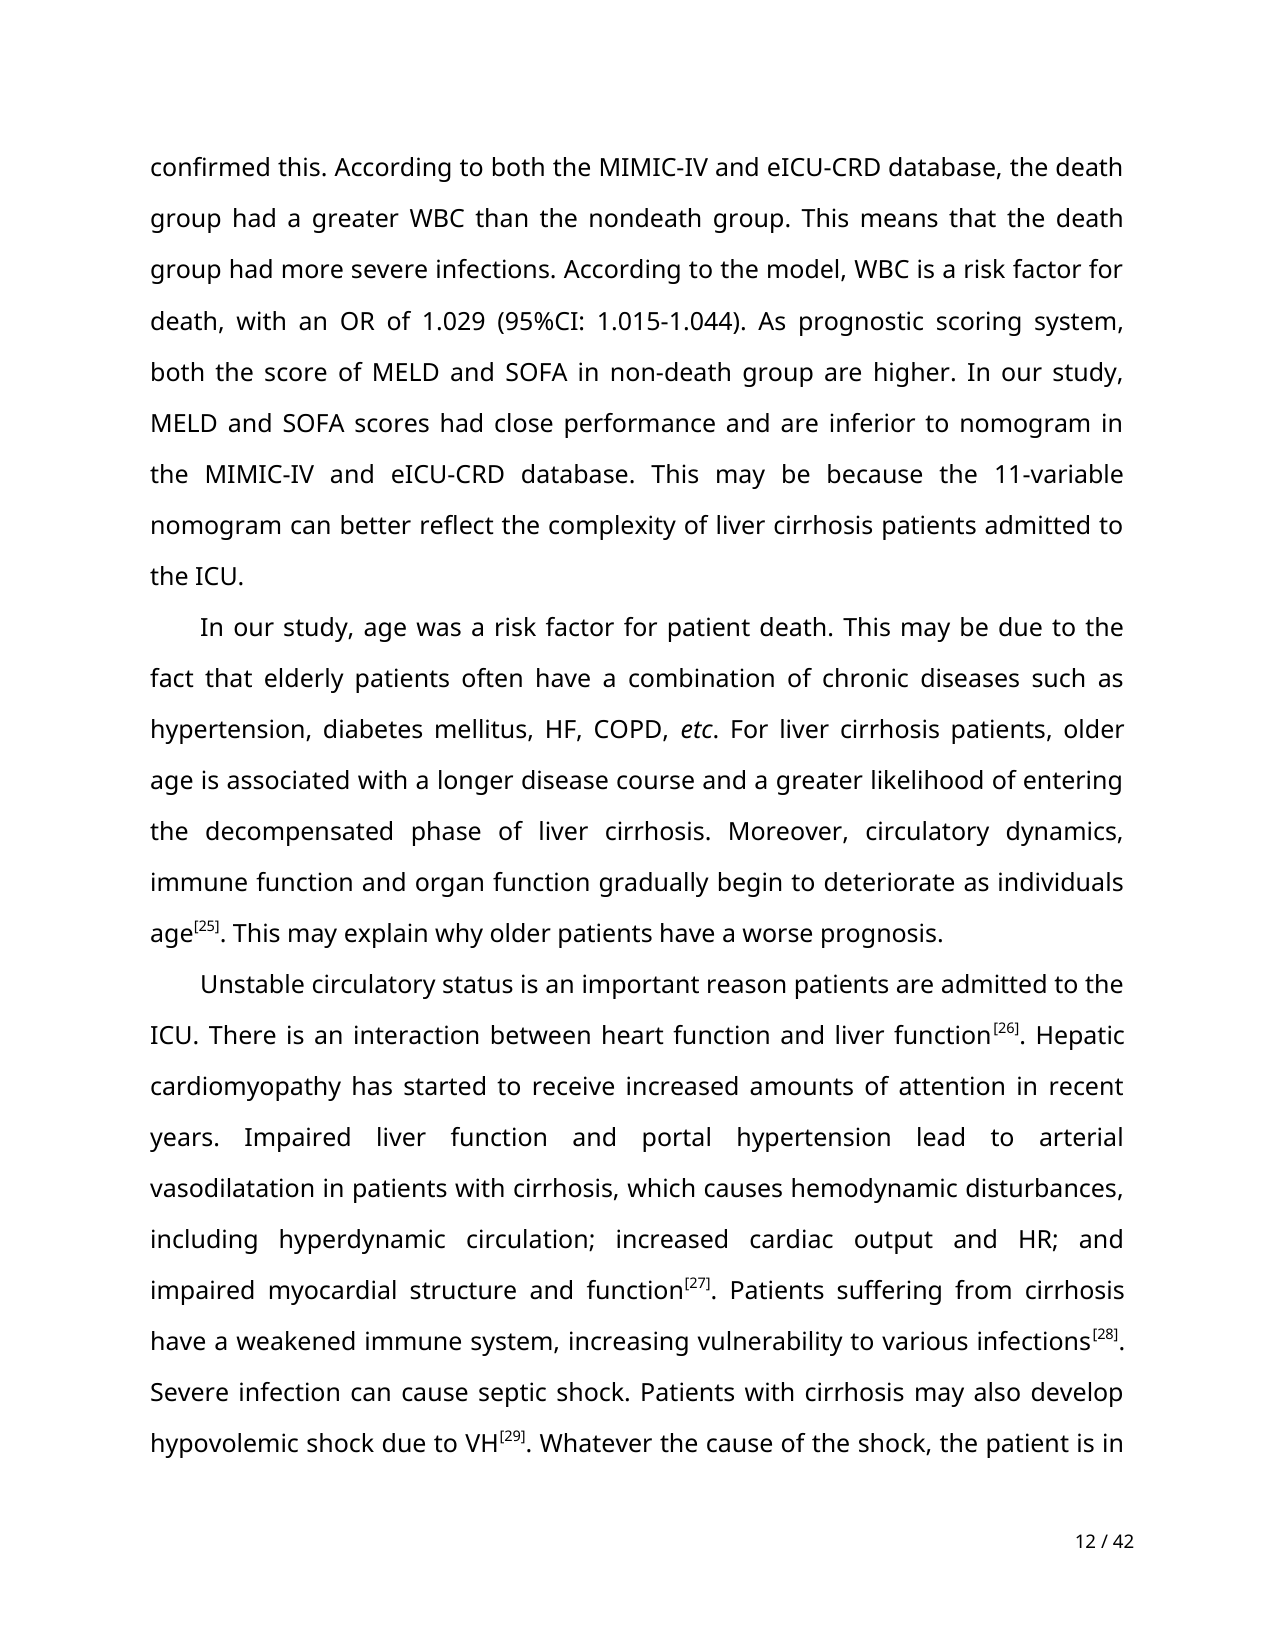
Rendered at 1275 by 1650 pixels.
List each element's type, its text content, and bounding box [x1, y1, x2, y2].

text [150, 967, 1125, 1460]
text In our study, age was a risk factor for patient death. This may be due to the fact that elderly patients often have a combination of chronic diseases such as hypertension, diabetes mellitus, HF, COPD, etc. For liver cirrhosis patients, older age is associated with a longer disease course and a greater likelihood of entering the decompensated phase of liver cirrhosis. Moreover, circulatory dynamics, immune function and organ function gradually begin to deteriorate as individuals age[25]. This may explain why older patients have a worse prognosis. [150, 609, 1125, 950]
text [150, 150, 1125, 592]
